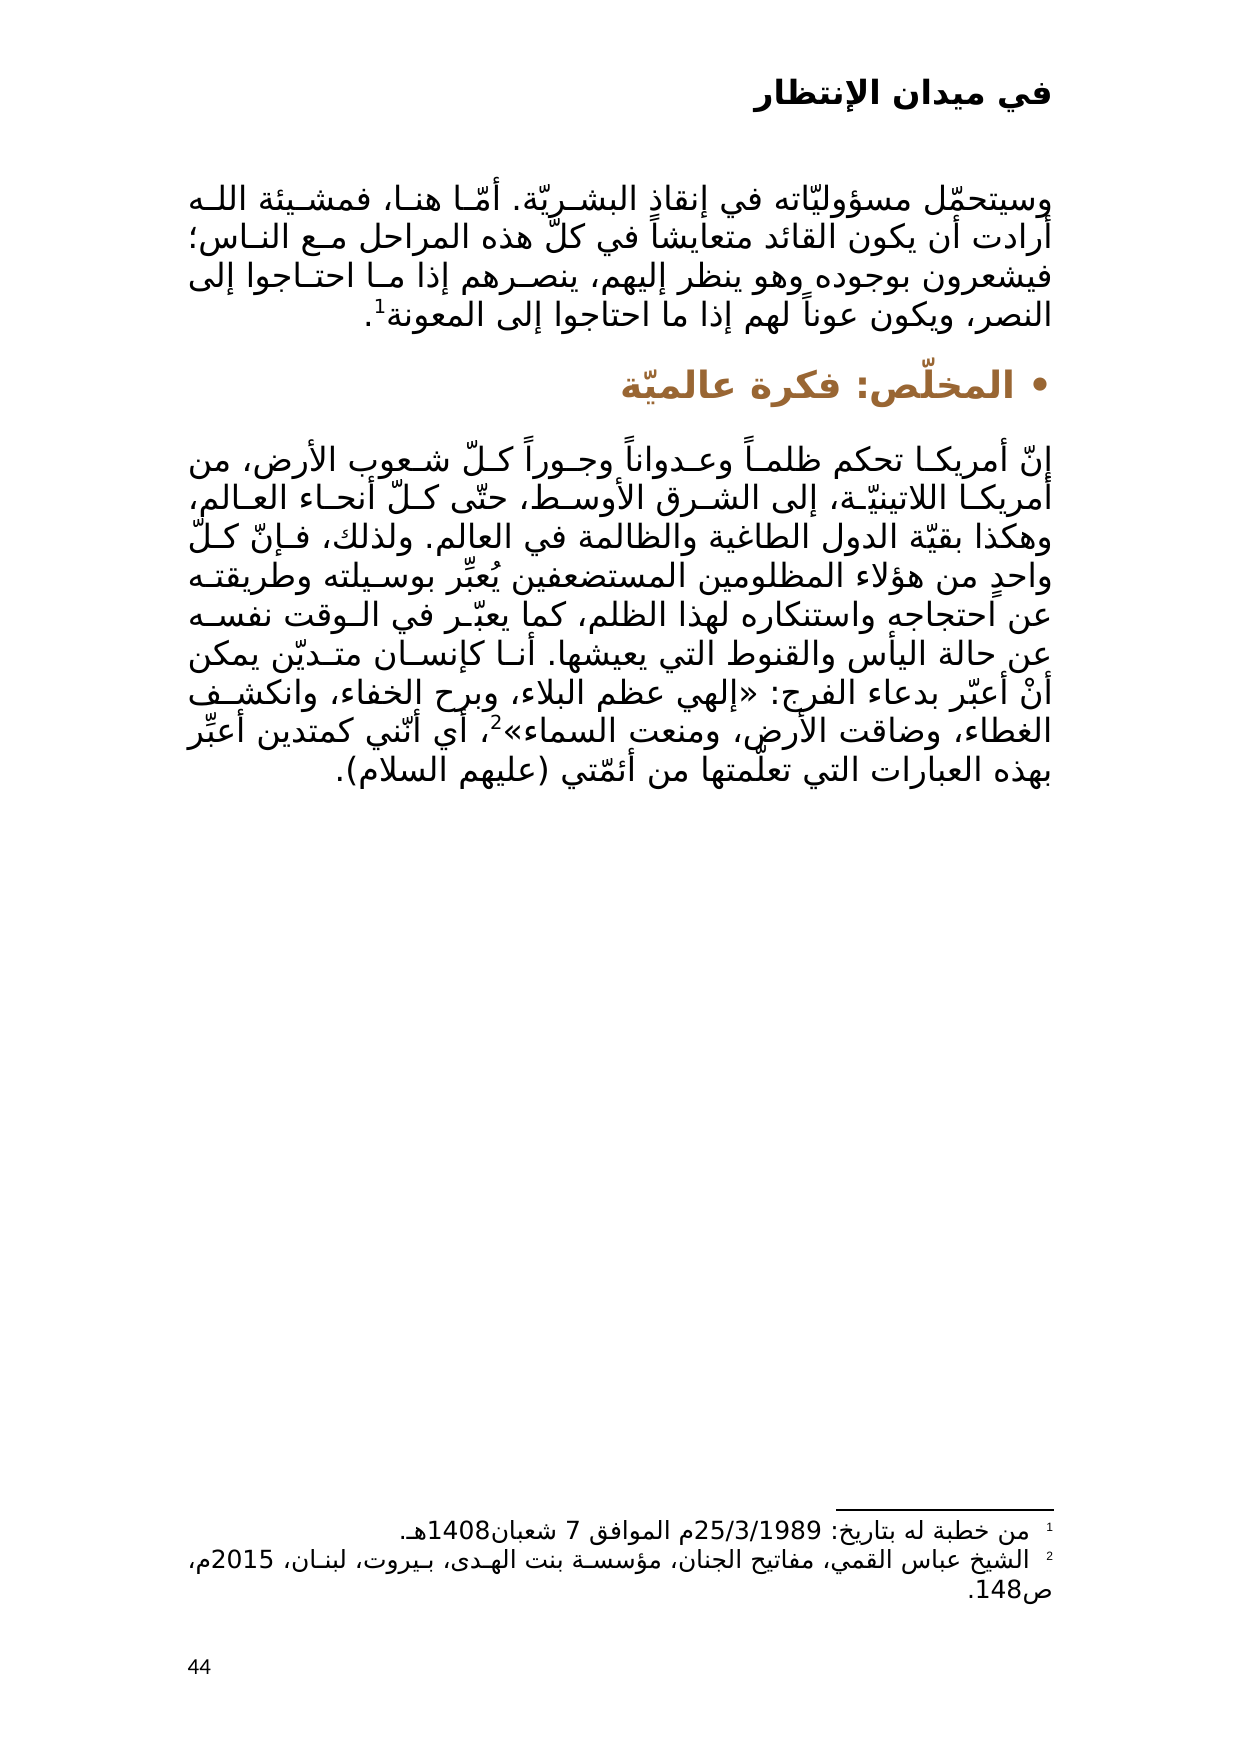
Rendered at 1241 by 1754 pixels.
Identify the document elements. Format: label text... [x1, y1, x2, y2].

subtitle • المخلّص: فكرة عالميّة [187, 364, 1053, 407]
text إنّ أمريكا تحكم ظلماً وعدواناً وجوراً كلّ شعوب الأرض، من أمريكا اللاتينيّة، إلى الشرق الأوسط، حتّى كلّ أنحاء العالم، وهكذا بقيّة الدول الطاغية والظالمة في العالم. ولذلك، فإنّ كلّ واحدٍ من هؤلاء المظلومين المستضعفين يُعبِّر بوسيلته وطريقته عن احتجاجه واستنكاره لهذا الظلم، كما يعبّر في الوقت نفسه عن حالة اليأس والقنوط التي يعيشها. أنا كإنسان متديّن يمكن أنْ أعبّر بدعاء الفرج: «إلهي عظم البلاء، وبرح الخفاء، وانكشف الغطاء، وضاقت الأرض، ومنعت السماء»، أي أنّني كمتدين أعبِّر بهذه العبارات التي تعلّمتها من أئمّتي (عليهم السلام). [187, 440, 1053, 790]
text وسيتحمّل مسؤوليّاته في إنقاذ البشريّة. أمّا هنا، فمشيئة الله أرادت أن يكون القائد متعايشاً في كلّ هذه المراحل مع الناس؛ فيشعرون بوجوده وهو ينظر إليهم، ينصرهم إذا ما احتاجوا إلى النصر، ويكون عوناً لهم إذا ما احتاجوا إلى المعونة. [187, 179, 1053, 334]
